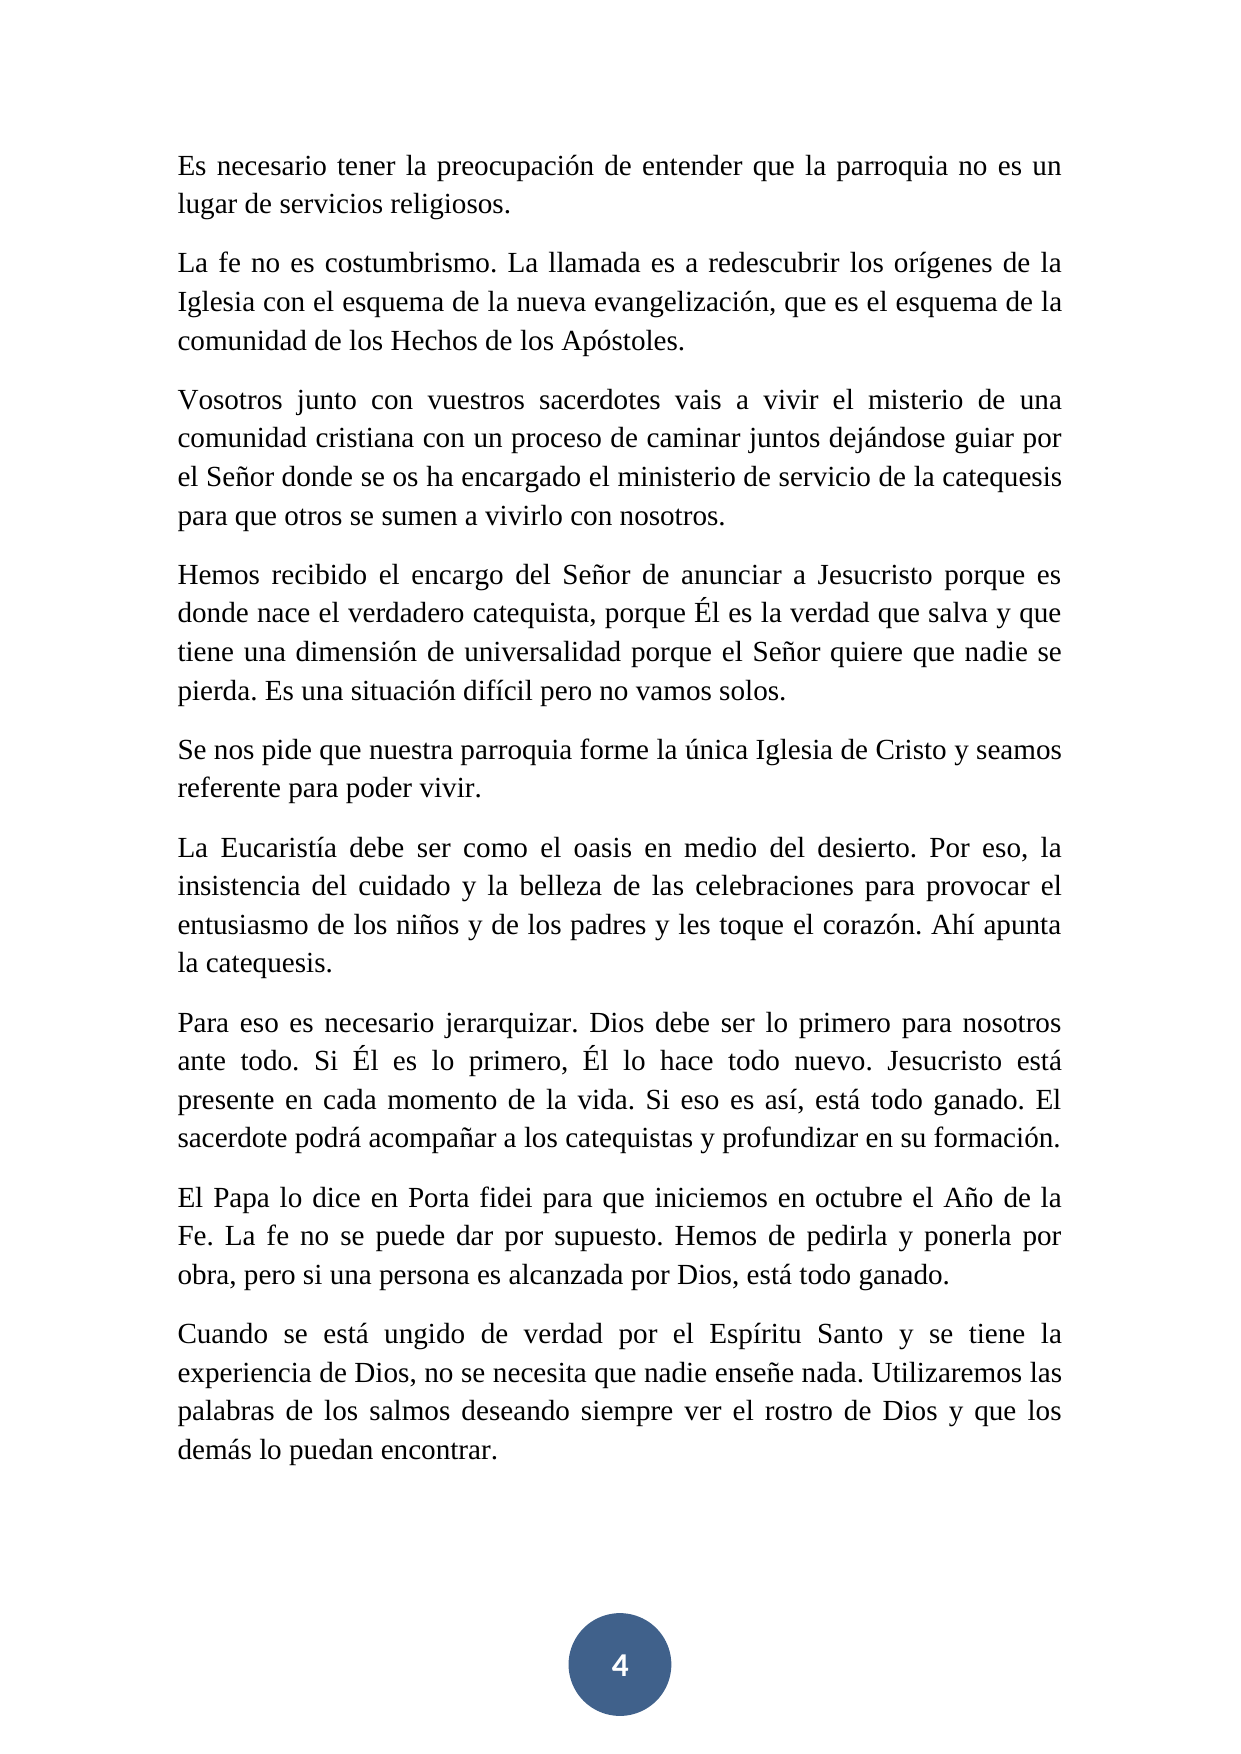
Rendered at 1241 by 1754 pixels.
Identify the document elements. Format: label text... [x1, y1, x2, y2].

text Cuando se está ungido de verdad por el Espíritu Santo y se tiene la experiencia de Dios, no se necesita que nadie enseñe nada. Utilizaremos las palabras de los salmos deseando siempre ver el rostro de Dios y que los demás lo puedan encontrar. [177, 1316, 1063, 1466]
text Se nos pide que nuestra parroquia forme la única Iglesia de Cristo y seamos referente para poder vivir. [177, 732, 1063, 804]
text Es necesario tener la preocupación de entender que la parroquia no es un lugar de servicios religiosos. [177, 148, 1063, 220]
text La Eucaristía debe ser como el oasis en medio del desierto. Por eso, la insistencia del cuidado y la belleza de las celebraciones para provocar el entusiasmo de los niños y de los padres y les toque el corazón. Ahí apunta la catequesis. [177, 830, 1063, 979]
text Para eso es necesario jerarquizar. Dios debe ser lo primero para nosotros ante todo. Si Él es lo primero, Él lo hace todo nuevo. Jesucristo está presente en cada momento de la vida. Si eso es así, está todo ganado. El sacerdote podrá acompañar a los catequistas y profundizar en su formación. [177, 1005, 1063, 1154]
text Hemos recibido el encargo del Señor de anunciar a Jesucristo porque es donde nace el verdadero catequista, porque Él es la verdad que salva y que tiene una dimensión de universalidad porque el Señor quiere que nadie se pierda. Es una situación difícil pero no vamos solos. [177, 557, 1063, 706]
text El Papa lo dice en Porta fidei para que iniciemos en octubre el Año de la Fe. La fe no se puede dar por supuesto. Hemos de pedirla y ponerla por obra, pero si una persona es alcanzada por Dios, está todo ganado. [177, 1180, 1063, 1291]
text Vosotros junto con vuestros sacerdotes vais a vivir el misterio de una comunidad cristiana con un proceso de caminar juntos dejándose guiar por el Señor donde se os ha encargado el ministerio de servicio de la catequesis para que otros se sumen a vivirlo con nosotros. [177, 382, 1063, 531]
text La fe no es costumbrismo. La llamada es a redescubrir los orígenes de la Iglesia con el esquema de la nueva evangelización, que es el esquema de la comunidad de los Hechos de los Apóstoles. [177, 246, 1063, 356]
